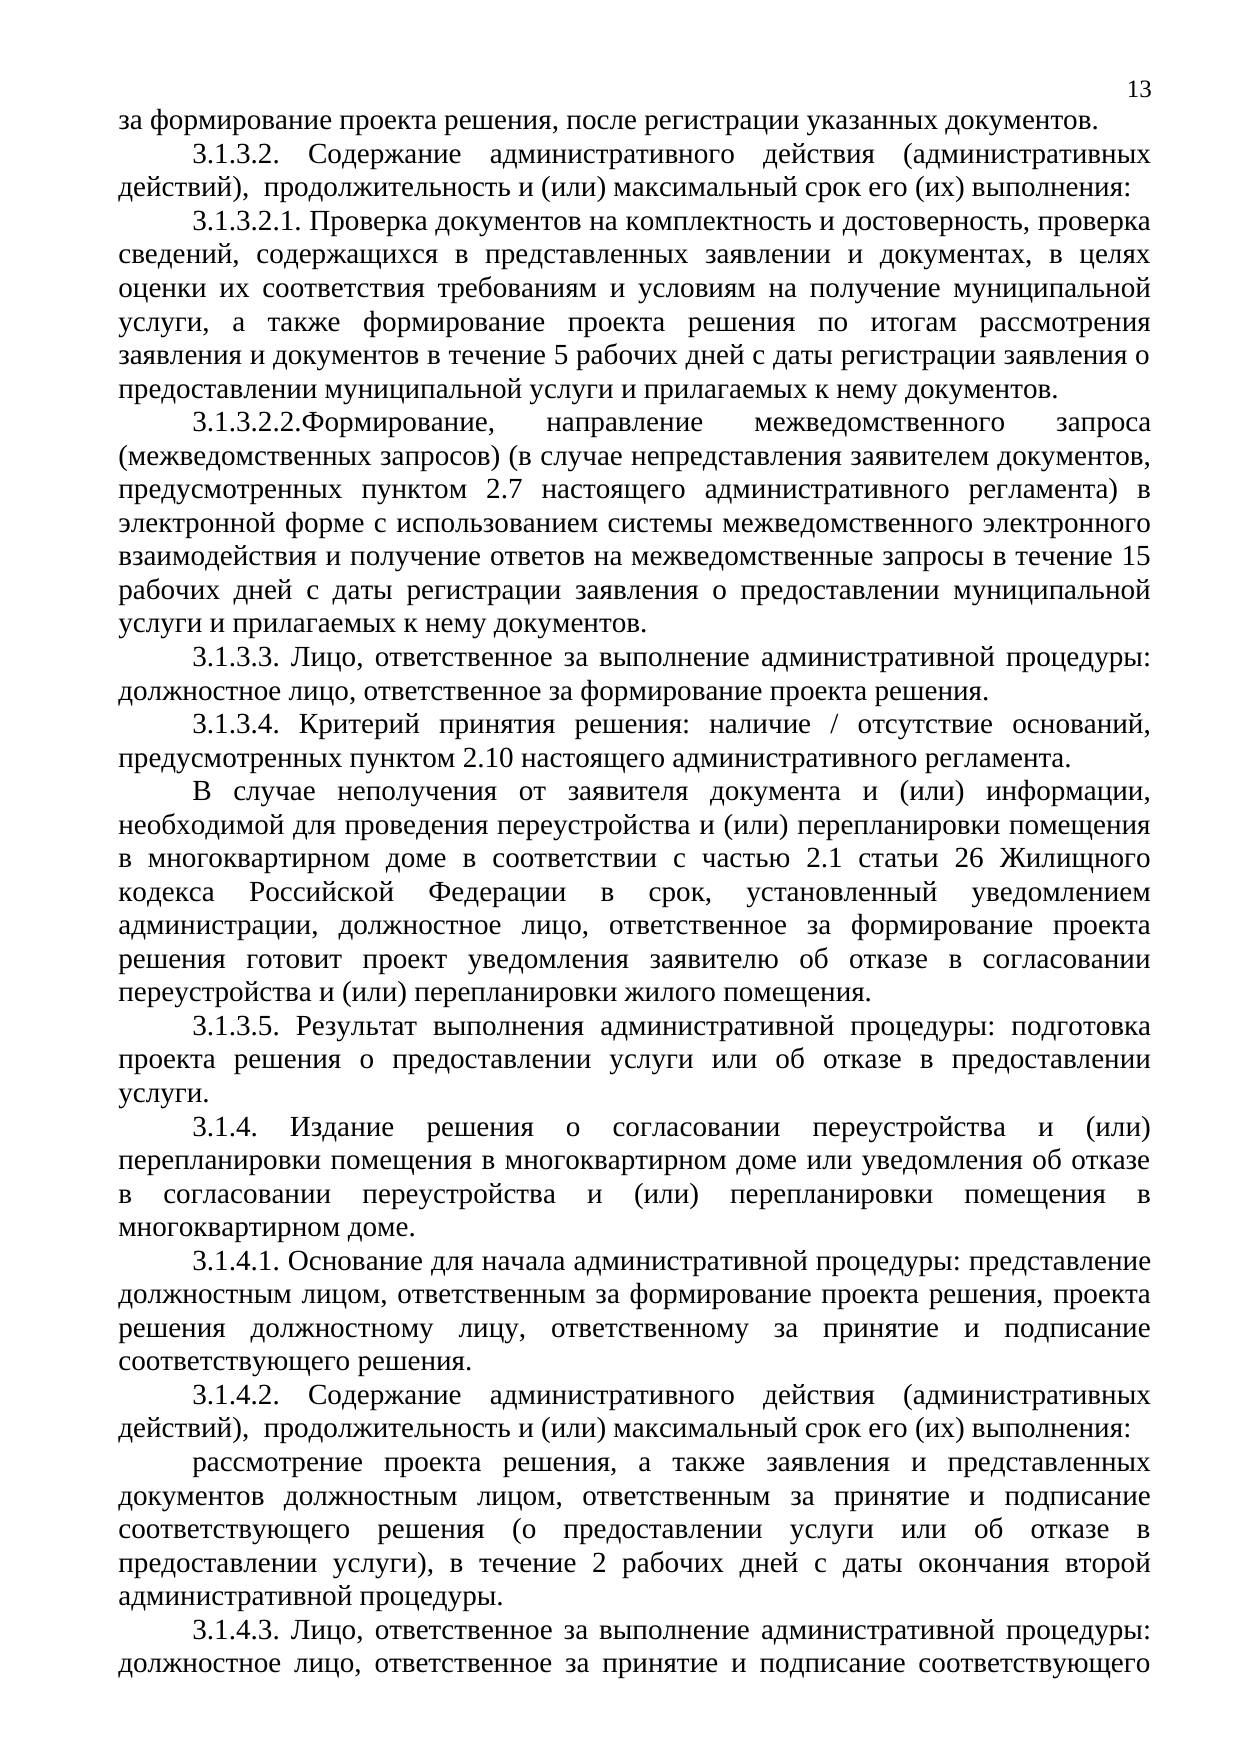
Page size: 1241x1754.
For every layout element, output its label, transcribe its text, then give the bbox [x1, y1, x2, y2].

text 3.1.3.4. Критерий принятия решения: наличие / отсутствие оснований, предусмотренных пунктом 2.10 настоящего административного регламента. [118, 706, 1152, 773]
text 3.1.3.2. Содержание административного действия (административных действий), продолжительность и (или) максимальный срок его (их) выполнения: [118, 136, 1152, 203]
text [118, 1612, 1152, 1679]
text 3.1.3.2.2.Формирование, направление межведомственного запроса (межведомственных запросов) (в случае непредставления заявителем документов, предусмотренных пунктом 2.7 настоящего административного регламента) в электронной форме с использованием системы межведомственного электронного взаимодействия и получение ответов на межведомственные запросы в течение 15 рабочих дней с даты регистрации заявления о предоставлении муниципальной услуги и прилагаемых к нему документов. [118, 404, 1152, 639]
text 3.1.3.3. Лицо, ответственное за выполнение административной процедуры: должностное лицо, ответственное за формирование проекта решения. [118, 639, 1152, 706]
title 3.1.4.1. Основание для начала административной процедуры: представление должностным лицом, ответственным за формирование проекта решения, проекта решения должностному лицу, ответственному за принятие и подписание соответствующего решения. [118, 1243, 1152, 1377]
text В случае неполучения от заявителя документа и (или) информации, необходимой для проведения переустройства и (или) перепланировки помещения в многоквартирном доме в соответствии с частью 2.1 статьи 26 Жилищного кодекса Российской Федерации в срок, установленный уведомлением администрации, должностное лицо, ответственное за формирование проекта решения готовит проект уведомления заявителю об отказе в согласовании переустройства и (или) перепланировки жилого помещения. [118, 773, 1152, 1008]
text 3.1.3.5. Результат выполнения административной процедуры: подготовка проекта решения о предоставлении услуги или об отказе в предоставлении услуги. [118, 1008, 1152, 1109]
text рассмотрение проекта решения, а также заявления и представленных документов должностным лицом, ответственным за принятие и подписание соответствующего решения (о предоставлении услуги или об отказе в предоставлении услуги), в течение 2 рабочих дней с даты окончания второй административной процедуры. [118, 1444, 1152, 1612]
text 3.1.4.2. Содержание административного действия (административных действий), продолжительность и (или) максимальный срок его (их) выполнения: [118, 1377, 1152, 1444]
text 3.1.3.2.1. Проверка документов на комплектность и достоверность, проверка сведений, содержащихся в представленных заявлении и документах, в целях оценки их соответствия требованиям и условиям на получение муниципальной услуги, а также формирование проекта решения по итогам рассмотрения заявления и документов в течение 5 рабочих дней с даты регистрации заявления о предоставлении муниципальной услуги и прилагаемых к нему документов. [118, 203, 1152, 404]
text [118, 102, 1152, 136]
title 3.1.4. Издание решения о согласовании переустройства и (или) перепланировки помещения в многоквартирном доме или уведомления об отказе в согласовании переустройства и (или) перепланировки помещения в многоквартирном доме. [118, 1109, 1152, 1243]
